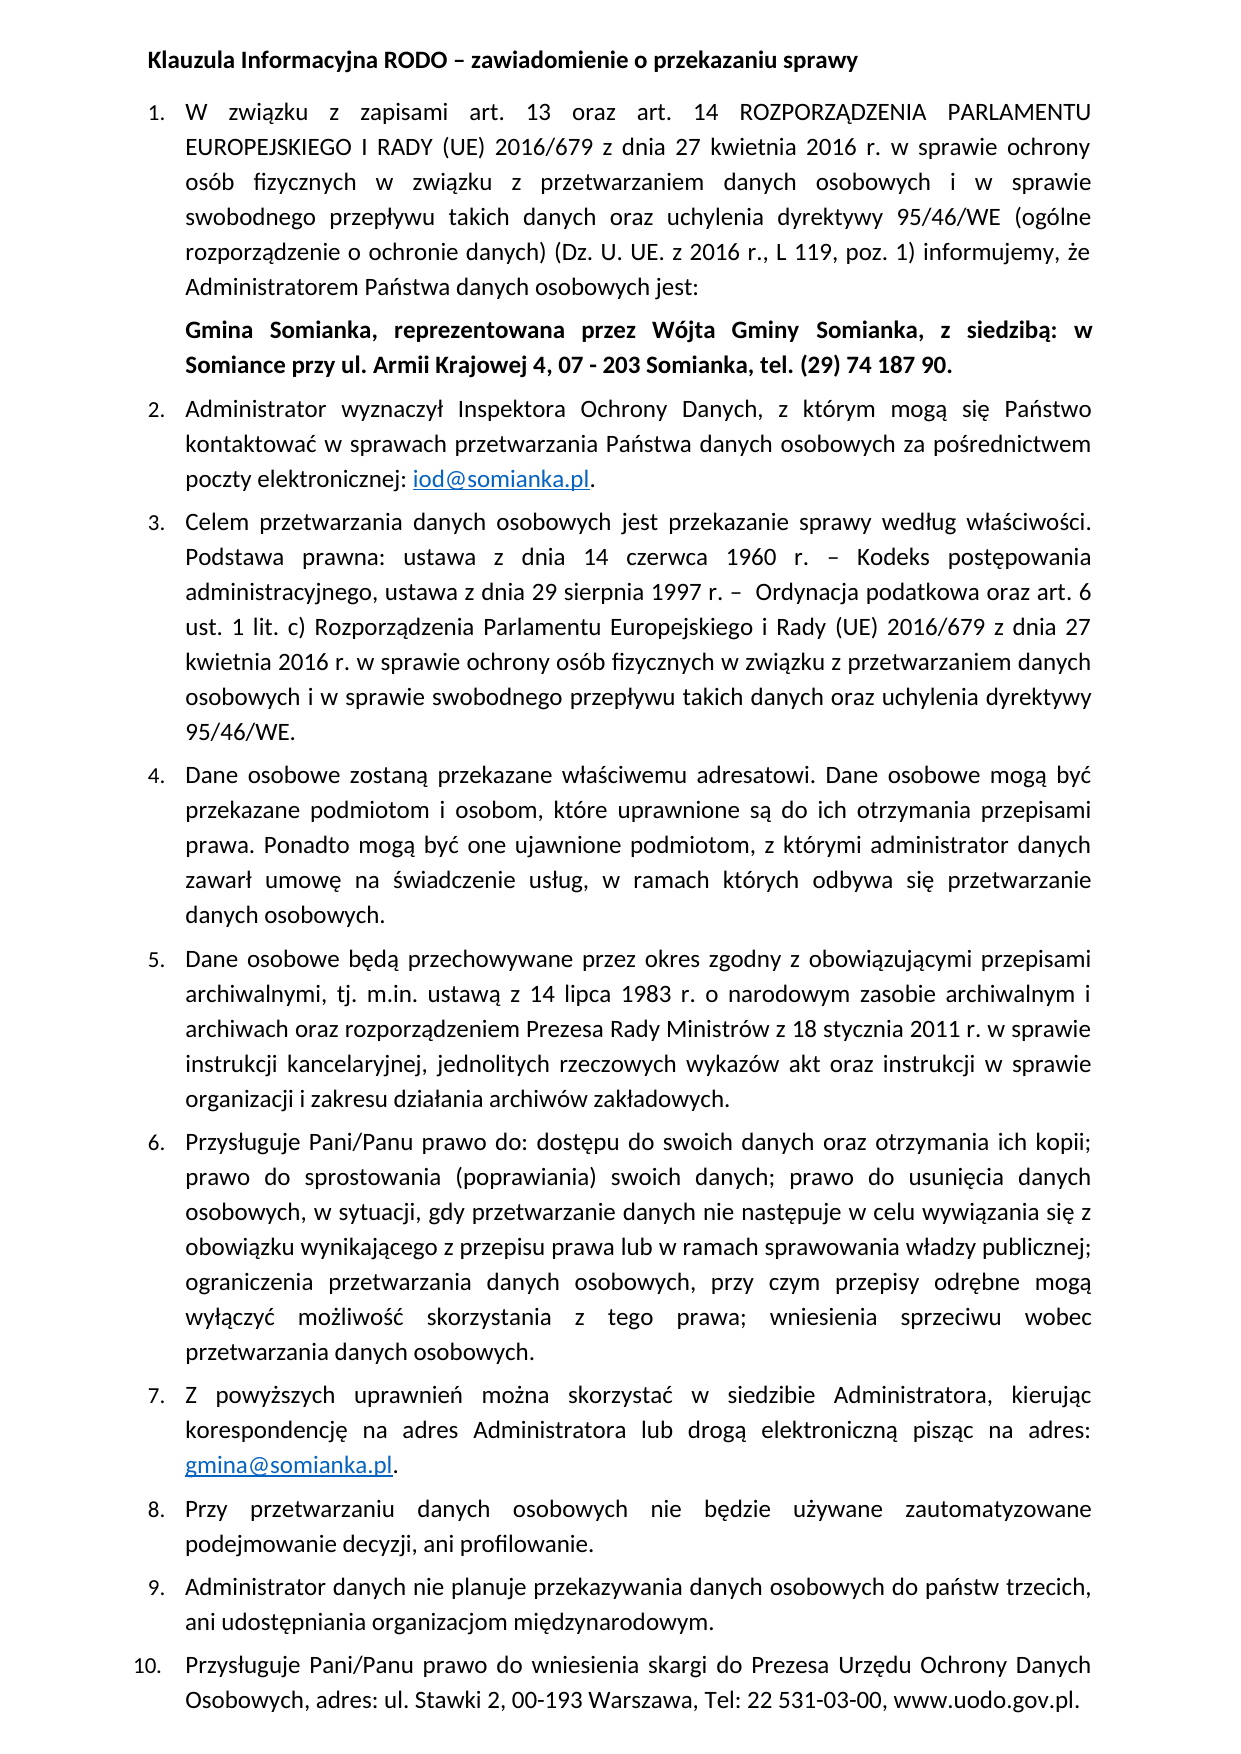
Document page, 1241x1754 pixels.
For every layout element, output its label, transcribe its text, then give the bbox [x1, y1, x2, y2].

list Przysługuje Pani/Panu prawo do: dostępu do swoich danych oraz otrzymania ich kopii; prawo do sprostowania (poprawiania) swoich danych; prawo do usunięcia danych osobowych, w sytuacji, gdy przetwarzanie danych nie następuje w celu wywiązania się z obowiązku wynikającego z przepisu prawa lub w ramach sprawowania władzy publicznej; ograniczenia przetwarzania danych osobowych, przy czym przepisy odrębne mogą wyłączyć możliwość skorzystania z tego prawa; wniesienia sprzeciwu wobec przetwarzania danych osobowych. [148, 1126, 1093, 1367]
list W związku z zapisami art. 13 oraz art. 14 ROZPORZĄDZENIA PARLAMENTU EUROPEJSKIEGO I RADY (UE) 2016/679 z dnia 27 kwietnia 2016 r. w sprawie ochrony osób fizycznych w związku z przetwarzaniem danych osobowych i w sprawie swobodnego przepływu takich danych oraz uchylenia dyrektywy 95/46/WE (ogólne rozporządzenie o ochronie danych) (Dz. U. UE. z 2016 r., L 119, poz. 1) informujemy, że Administratorem Państwa danych osobowych jest: [148, 96, 1093, 302]
list Z powyższych uprawnień można skorzystać w siedzibie Administratora, kierując korespondencję na adres Administratora lub drogą elektroniczną pisząc na adres: gmina@somianka.pl. [148, 1379, 1093, 1480]
list Administrator danych nie planuje przekazywania danych osobowych do państw trzecich, ani udostępniania organizacjom międzynarodowym. [148, 1571, 1093, 1637]
list Gmina Somianka, reprezentowana przez Wójta Gminy Somianka, z siedzibą: w Somiance przy ul. Armii Krajowej 4, 07 - 203 Somianka, tel. (29) 74 187 90. [185, 314, 1093, 380]
list Celem przetwarzania danych osobowych jest przekazanie sprawy według właściwości. Podstawa prawna: ustawa z dnia 14 czerwca 1960 r. – Kodeks postępowania administracyjnego, ustawa z dnia 29 sierpnia 1997 r. – Ordynacja podatkowa oraz art. 6 ust. 1 lit. c) Rozporządzenia Parlamentu Europejskiego i Rady (UE) 2016/679 z dnia 27 kwietnia 2016 r. w sprawie ochrony osób fizycznych w związku z przetwarzaniem danych osobowych i w sprawie swobodnego przepływu takich danych oraz uchylenia dyrektywy 95/46/WE. [148, 506, 1093, 747]
list Dane osobowe będą przechowywane przez okres zgodny z obowiązującymi przepisami archiwalnymi, tj. m.in. ustawą z 14 lipca 1983 r. o narodowym zasobie archiwalnym i archiwach oraz rozporządzeniem Prezesa Rady Ministrów z 18 stycznia 2011 r. w sprawie instrukcji kancelaryjnej, jednolitych rzeczowych wykazów akt oraz instrukcji w sprawie organizacji i zakresu działania archiwów zakładowych. [148, 943, 1093, 1113]
list Przysługuje Pani/Panu prawo do wniesienia skargi do Prezesa Urzędu Ochrony Danych Osobowych, adres: ul. Stawki 2, 00-193 Warszawa, Tel: 22 531-03-00, www.uodo.gov.pl. [133, 1649, 1093, 1715]
list Przy przetwarzaniu danych osobowych nie będzie używane zautomatyzowane podejmowanie decyzji, ani profilowanie. [148, 1493, 1093, 1558]
text Klauzula Informacyjna RODO – zawiadomienie o przekazaniu sprawy [148, 44, 1093, 75]
list Administrator wyznaczył Inspektora Ochrony Danych, z którym mogą się Państwo kontaktować w sprawach przetwarzania Państwa danych osobowych za pośrednictwem poczty elektronicznej: iod@somianka.pl. [148, 393, 1093, 493]
list Dane osobowe zostaną przekazane właściwemu adresatowi. Dane osobowe mogą być przekazane podmiotom i osobom, które uprawnione są do ich otrzymania przepisami prawa. Ponadto mogą być one ujawnione podmiotom, z którymi administrator danych zawarł umowę na świadczenie usług, w ramach których odbywa się przetwarzanie danych osobowych. [148, 759, 1093, 930]
